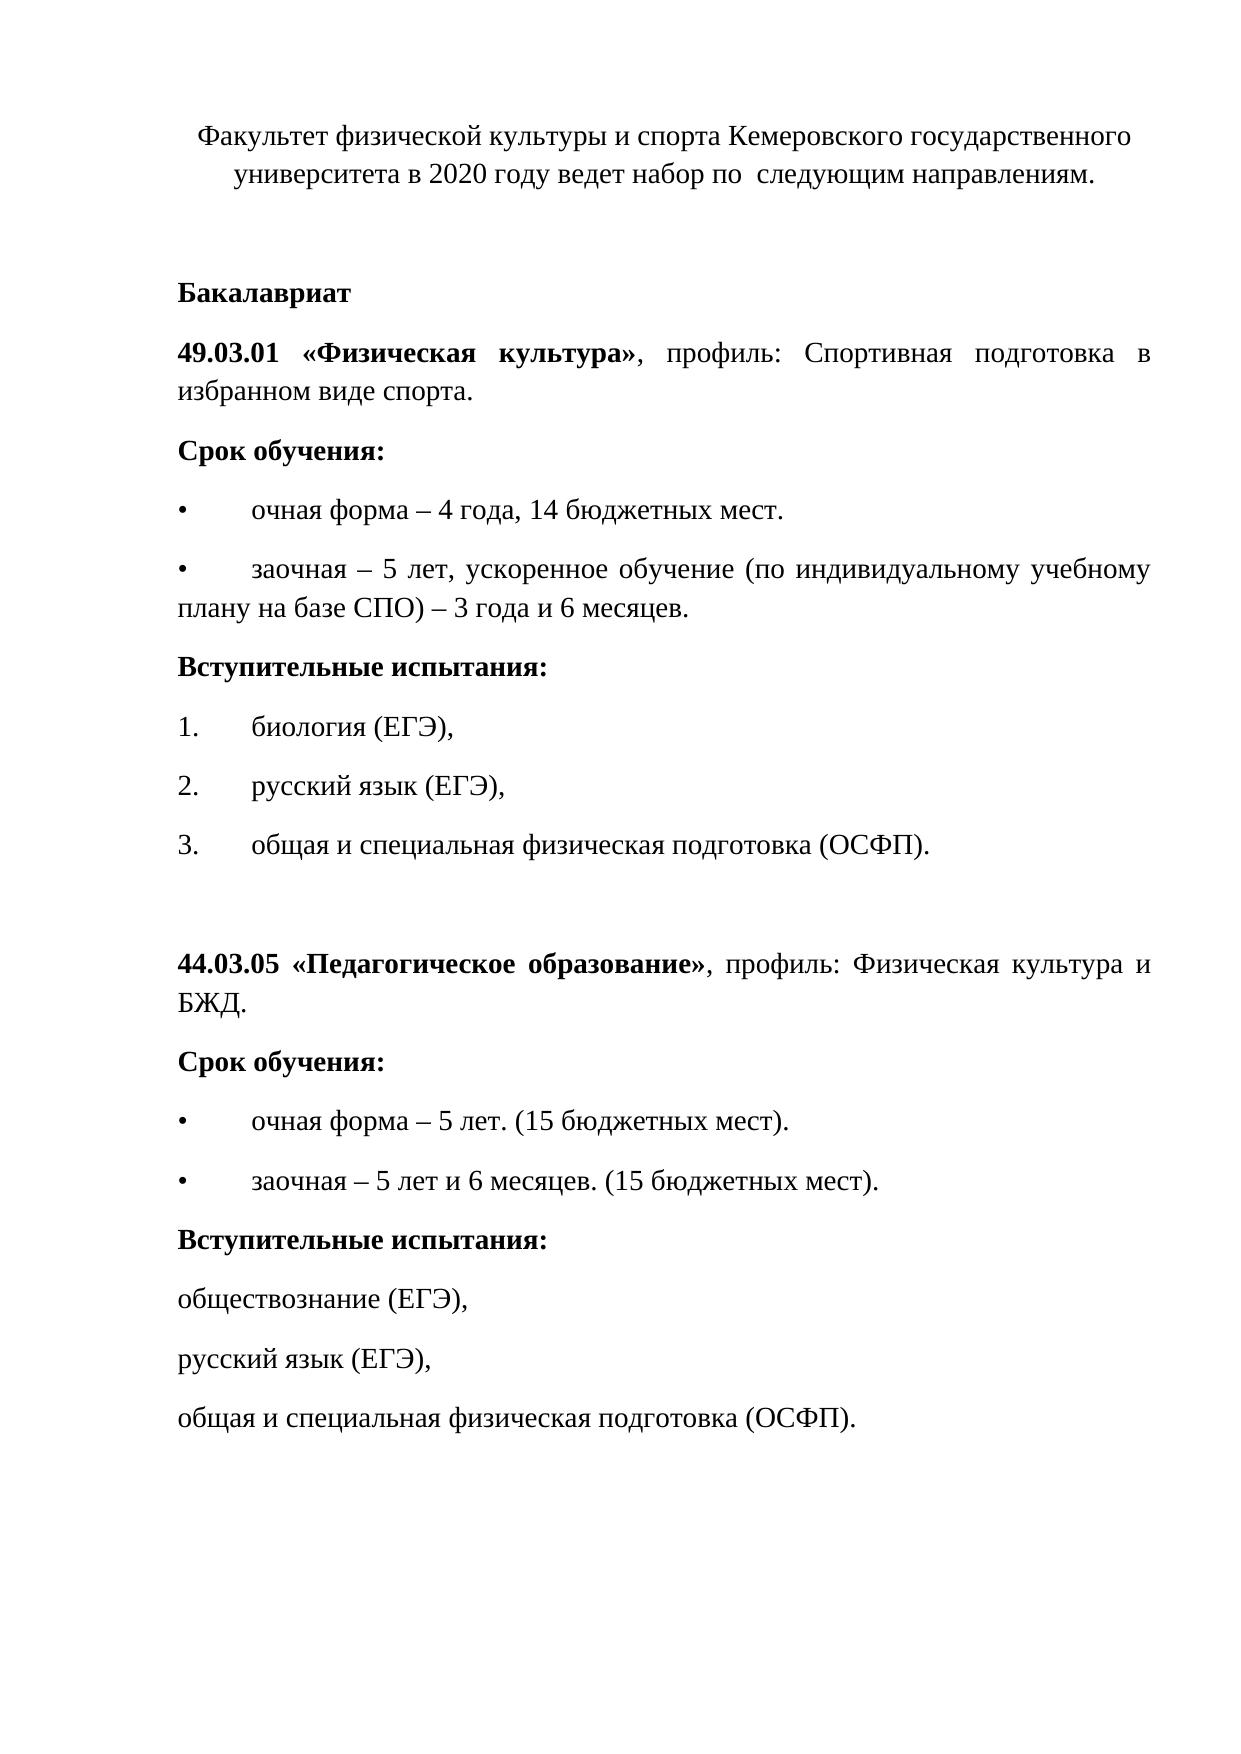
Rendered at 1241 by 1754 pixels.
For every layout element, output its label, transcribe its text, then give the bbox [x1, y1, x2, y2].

text Срок обучения: [177, 433, 1152, 466]
text 1. биология (ЕГЭ), [177, 709, 1152, 742]
text • заочная – 5 лет, ускоренное обучение (по индивидуальному учебному плану на базе СПО) – 3 года и 6 месяцев. [177, 551, 1152, 623]
text 44.03.05 «Педагогическое образование», профиль: Физическая культура и БЖД. [177, 946, 1152, 1018]
text Бакалавриат [177, 275, 1152, 309]
text общая и специальная физическая подготовка (ОСФП). [177, 1400, 1152, 1434]
text Срок обучения: [177, 1044, 1152, 1078]
text • очная форма – 5 лет. (15 бюджетных мест). [177, 1103, 1152, 1137]
text 3. общая и специальная физическая подготовка (ОСФП). [177, 827, 1152, 861]
text Вступительные испытания: [177, 1222, 1152, 1256]
text обществознание (ЕГЭ), [177, 1282, 1152, 1315]
text Вступительные испытания: [177, 649, 1152, 683]
text 2. русский язык (ЕГЭ), [177, 768, 1152, 802]
text • очная форма – 4 года, 14 бюджетных мест. [177, 492, 1152, 526]
text русский язык (ЕГЭ), [177, 1341, 1152, 1374]
text Факультет физической культуры и спорта Кемеровского государственного университета в 2020 году ведет набор по следующим направлениям. [177, 118, 1152, 190]
text 49.03.01 «Физическая культура», профиль: Спортивная подготовка в избранном виде спорта. [177, 335, 1152, 407]
text • заочная – 5 лет и 6 месяцев. (15 бюджетных мест). [177, 1163, 1152, 1196]
